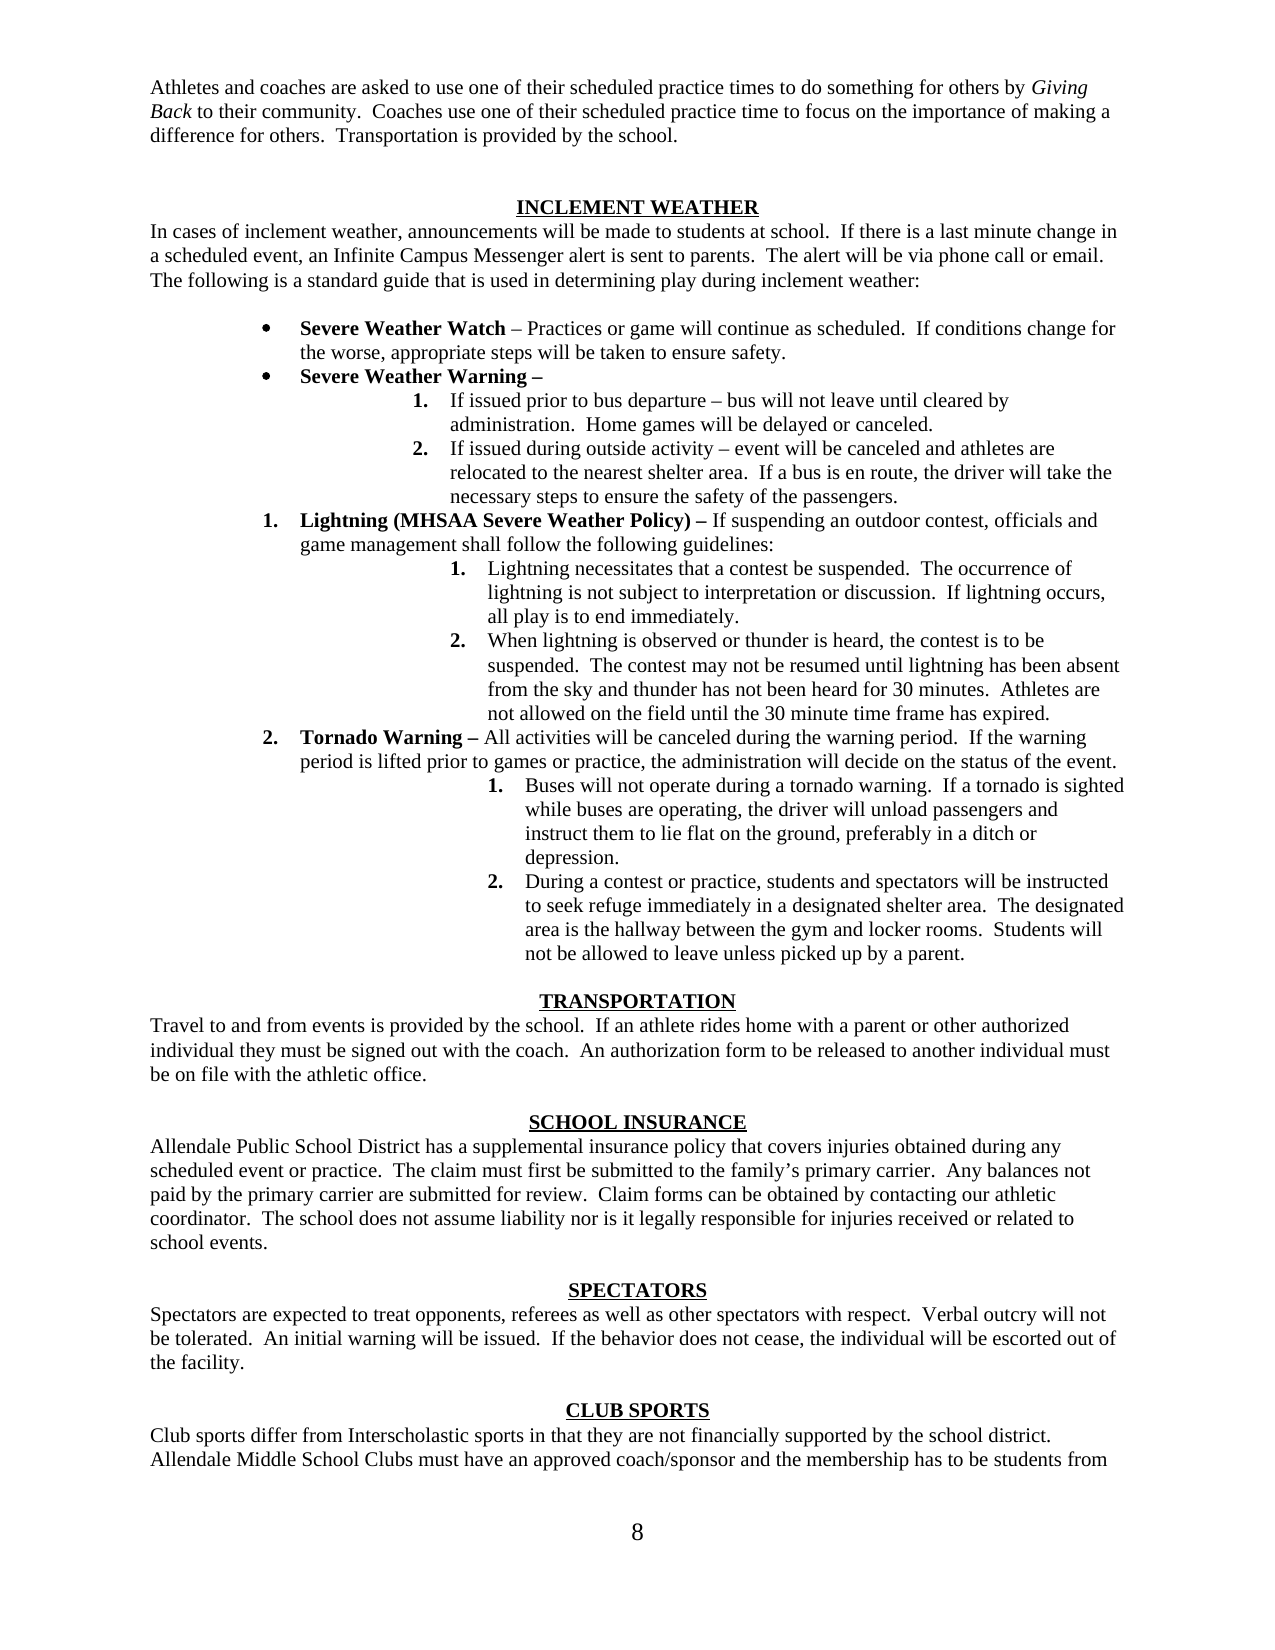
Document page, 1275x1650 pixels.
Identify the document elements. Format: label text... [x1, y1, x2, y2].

list Lightning (MHSAA Severe Weather Policy) – If suspending an outdoor contest, officials and game management shall follow the following guidelines: [262, 508, 1125, 556]
text TRANSPORTATION [150, 989, 1125, 1013]
text INCLEMENT WEATHER [150, 195, 1125, 219]
text SPECTATORS [150, 1278, 1125, 1302]
list Buses will not operate during a tornado warning. If a tornado is sighted while buses are operating, the driver will unload passengers and instruct them to lie flat on the ground, preferably in a ditch or depression. [487, 773, 1125, 869]
text Travel to and from events is provided by the school. If an athlete rides home with a parent or other authorized individual they must be signed out with the coach. An authorization form to be released to another individual must be on file with the athletic office. [150, 1013, 1125, 1086]
list During a contest or practice, students and spectators will be instructed to seek refuge immediately in a designated shelter area. The designated area is the hallway between the gym and locker rooms. Students will not be allowed to leave unless picked up by a parent. [487, 869, 1125, 965]
list Lightning necessitates that a contest be suspended. The occurrence of lightning is not subject to interpretation or discussion. If lightning occurs, all play is to end immediately. [450, 556, 1125, 628]
list If issued prior to bus departure – bus will not leave until cleared by administration. Home games will be delayed or canceled. [412, 388, 1125, 436]
list Tornado Warning – All activities will be canceled during the warning period. If the warning period is lifted prior to games or practice, the administration will decide on the status of the event. [262, 725, 1125, 773]
list When lightning is observed or thunder is heard, the contest is to be suspended. The contest may not be resumed until lightning has been absent from the sky and thunder has not been heard for 30 minutes. Athletes are not allowed on the field until the 30 minute time frame has expired. [450, 628, 1125, 725]
text Athletes and coaches are asked to use one of their scheduled practice times to do something for others by Giving Back to their community. Coaches use one of their scheduled practice time to focus on the importance of making a difference for others. Transportation is provided by the school. [150, 75, 1125, 147]
list If issued during outside activity – event will be canceled and athletes are relocated to the nearest shelter area. If a bus is en route, the driver will take the necessary steps to ensure the safety of the passengers. [412, 436, 1125, 508]
list Severe Weather Watch – Practices or game will continue as scheduled. If conditions change for the worse, appropriate steps will be taken to ensure safety. [262, 316, 1125, 364]
text Allendale Public School District has a supplemental insurance policy that covers injuries obtained during any scheduled event or practice. The claim must first be submitted to the family’s primary carrier. Any balances not paid by the primary carrier are submitted for review. Claim forms can be obtained by contacting our athletic coordinator. The school does not assume liability nor is it legally responsible for injuries received or related to school events. [150, 1134, 1125, 1254]
text In cases of inclement weather, announcements will be made to students at school. If there is a last minute change in a scheduled event, an Infinite Campus Messenger alert is sent to parents. The alert will be via phone call or email. The following is a standard guide that is used in determining play during inclement weather: [150, 219, 1125, 292]
list Severe Weather Warning – [262, 364, 1125, 388]
text SCHOOL INSURANCE [150, 1110, 1125, 1134]
text Spectators are expected to treat opponents, referees as well as other spectators with respect. Verbal outcry will not be tolerated. An initial warning will be issued. If the behavior does not cease, the individual will be escorted out of the facility. [150, 1302, 1125, 1374]
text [150, 1422, 1125, 1471]
text CLUB SPORTS [150, 1398, 1125, 1422]
